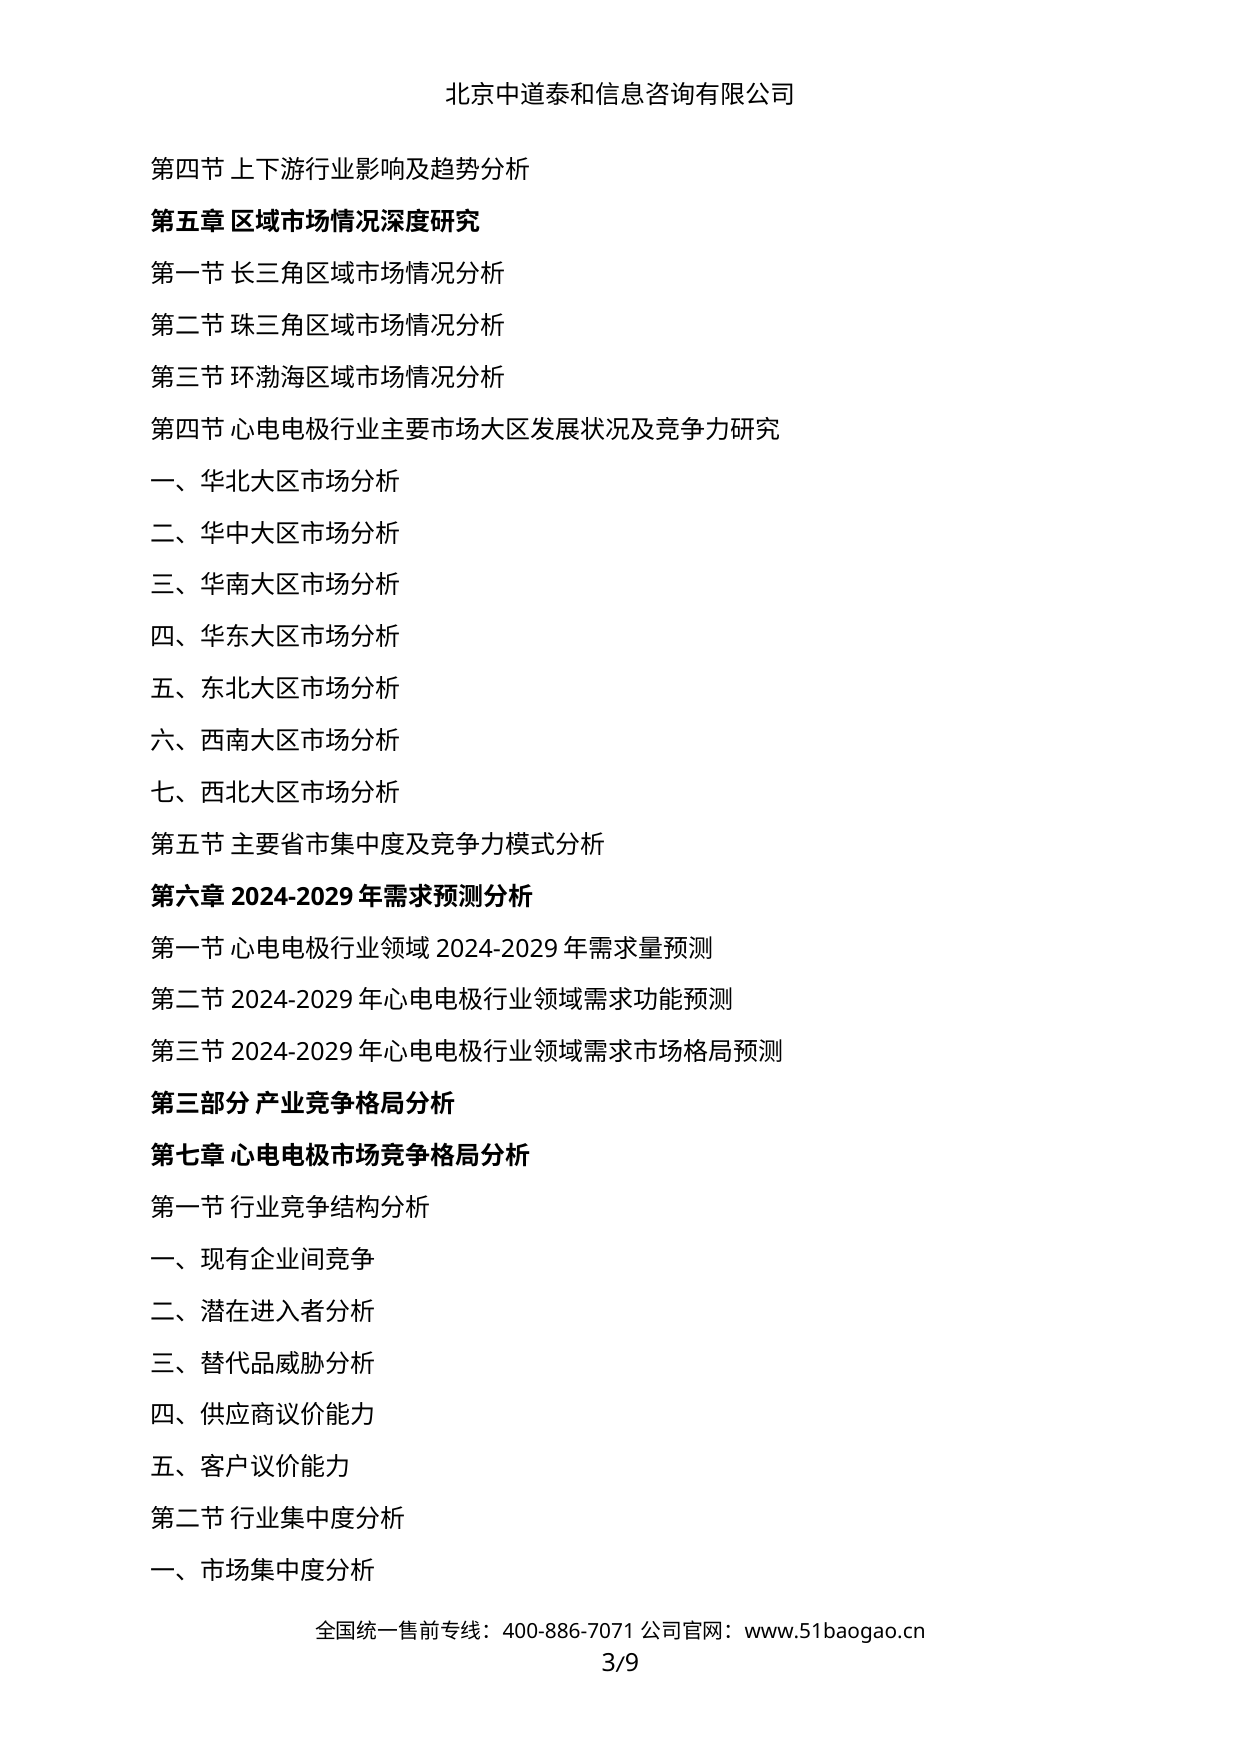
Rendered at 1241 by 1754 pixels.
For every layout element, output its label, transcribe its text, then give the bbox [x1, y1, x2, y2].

text 第二节 行业集中度分析 [150, 1499, 1090, 1535]
text 二、华中大区市场分析 [150, 513, 1090, 549]
text 六、西南大区市场分析 [150, 721, 1090, 757]
text 第五章 区域市场情况深度研究 [150, 202, 1090, 238]
text 第六章 2024-2029年需求预测分析 [150, 876, 1090, 912]
text 第二节 珠三角区域市场情况分析 [150, 306, 1090, 342]
text 二、潜在进入者分析 [150, 1291, 1090, 1327]
text 五、客户议价能力 [150, 1447, 1090, 1483]
text 一、华北大区市场分析 [150, 461, 1090, 497]
text 第七章 心电电极市场竞争格局分析 [150, 1136, 1090, 1172]
text 第四节 上下游行业影响及趋势分析 [150, 150, 1090, 186]
text 第三节 2024-2029年心电电极行业领域需求市场格局预测 [150, 1032, 1090, 1068]
text 三、华南大区市场分析 [150, 565, 1090, 601]
text 一、市场集中度分析 [150, 1551, 1090, 1587]
text 四、供应商议价能力 [150, 1395, 1090, 1431]
text 一、现有企业间竞争 [150, 1239, 1090, 1276]
text 第一节 行业竞争结构分析 [150, 1187, 1090, 1224]
text 七、西北大区市场分析 [150, 772, 1090, 809]
text 第三部分 产业竞争格局分析 [150, 1084, 1090, 1120]
text 第五节 主要省市集中度及竞争力模式分析 [150, 824, 1090, 861]
text 第三节 环渤海区域市场情况分析 [150, 357, 1090, 394]
text 第一节 心电电极行业领域2024-2029年需求量预测 [150, 928, 1090, 964]
text 五、东北大区市场分析 [150, 669, 1090, 705]
text 三、替代品威胁分析 [150, 1343, 1090, 1379]
text 第一节 长三角区域市场情况分析 [150, 254, 1090, 290]
text 第二节 2024-2029年心电电极行业领域需求功能预测 [150, 980, 1090, 1016]
text 四、华东大区市场分析 [150, 617, 1090, 653]
text 第四节 心电电极行业主要市场大区发展状况及竞争力研究 [150, 409, 1090, 446]
